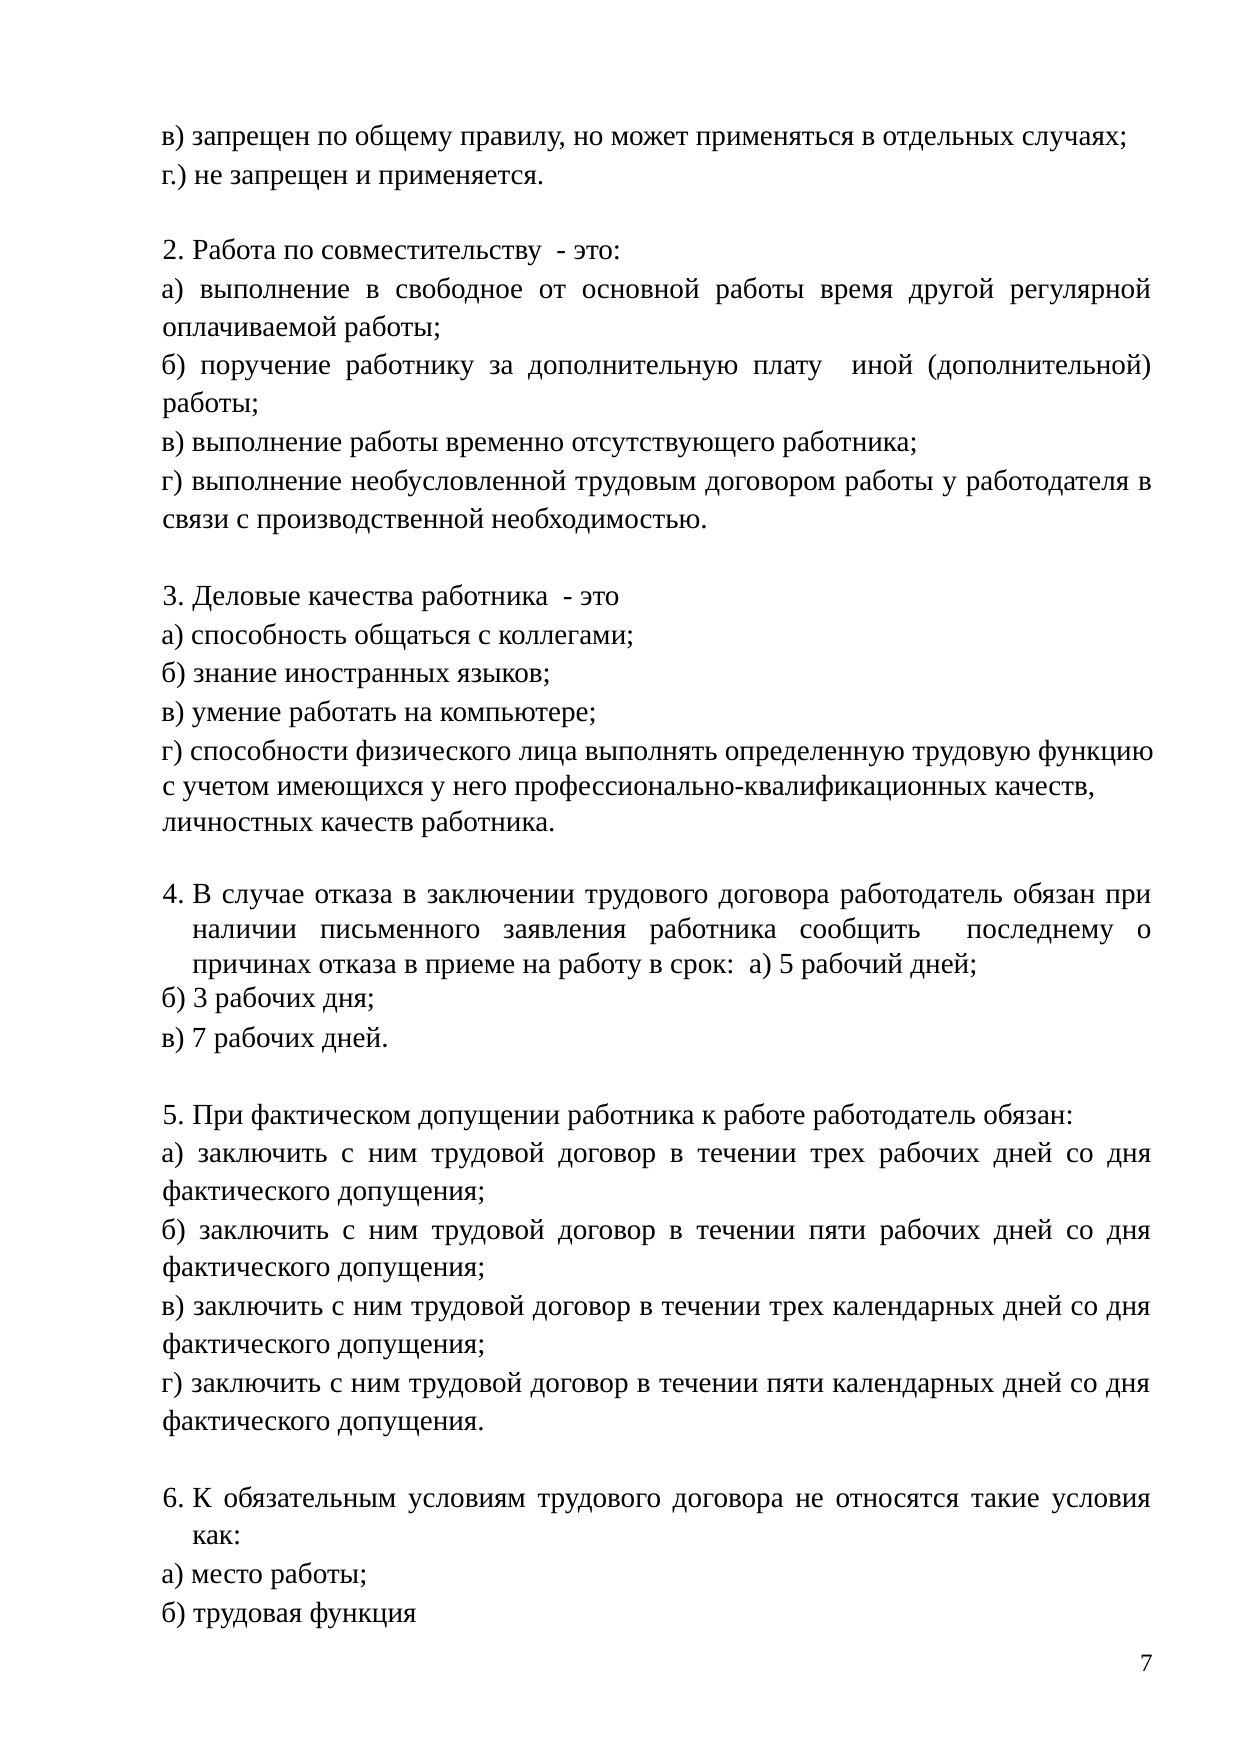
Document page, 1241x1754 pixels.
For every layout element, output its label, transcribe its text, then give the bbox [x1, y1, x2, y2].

list При фактическом допущении работника к работе работодатель обязан: [162, 1097, 1152, 1130]
list Работа по совместительству - это: [162, 232, 1152, 266]
text а) способность общаться с коллегами; [161, 617, 1152, 650]
text а) выполнение в свободное от основной работы время другой регулярной оплачиваемой работы; [161, 271, 1152, 342]
text в) умение работать на компьютере; [161, 694, 1152, 728]
text а) место работы; [161, 1556, 1152, 1590]
list Деловые качества работника - это [162, 578, 1152, 611]
text б) поручение работнику за дополнительную плату иной (дополнительной) работы; [161, 347, 1152, 418]
text б) трудовая функция [161, 1595, 1152, 1629]
text б) 3 рабочих дня; [161, 981, 1152, 1014]
text б) заключить с ним трудовой договор в течении пяти рабочих дней со дня фактического допущения; [161, 1212, 1152, 1283]
list К обязательным условиям трудового договора не относятся такие условия как: [162, 1480, 1152, 1551]
text г.) не запрещен и применяется. [161, 157, 1152, 191]
text в) заключить с ним трудовой договор в течении трех календарных дней со дня фактического допущения; [161, 1288, 1152, 1359]
text г) способности физического лица выполнять определенную трудовую функцию с учетом имеющихся у него профессионально-квалификационных качеств, личностных качеств работника. [161, 733, 1159, 839]
text а) заключить с ним трудовой договор в течении трех рабочих дней со дня фактического допущения; [161, 1136, 1152, 1207]
text б) знание иностранных языков; [161, 656, 1152, 689]
list В случае отказа в заключении трудового договора работодатель обязан при наличии письменного заявления работника сообщить последнему о причинах отказа в приеме на работу в срок: а) 5 рабочий дней; [162, 876, 1152, 979]
text г) заключить с ним трудовой договор в течении пяти календарных дней со дня фактического допущения. [161, 1365, 1152, 1438]
text в) выполнение работы временно отсутствующего работника; [161, 424, 1152, 457]
text в) 7 рабочих дней. [161, 1019, 1152, 1055]
text г) выполнение необусловленной трудовым договором работы у работодателя в связи с производственной необходимостью. [161, 463, 1152, 536]
text в) запрещен по общему правилу, но может применяться в отдельных случаях; [161, 118, 1152, 152]
